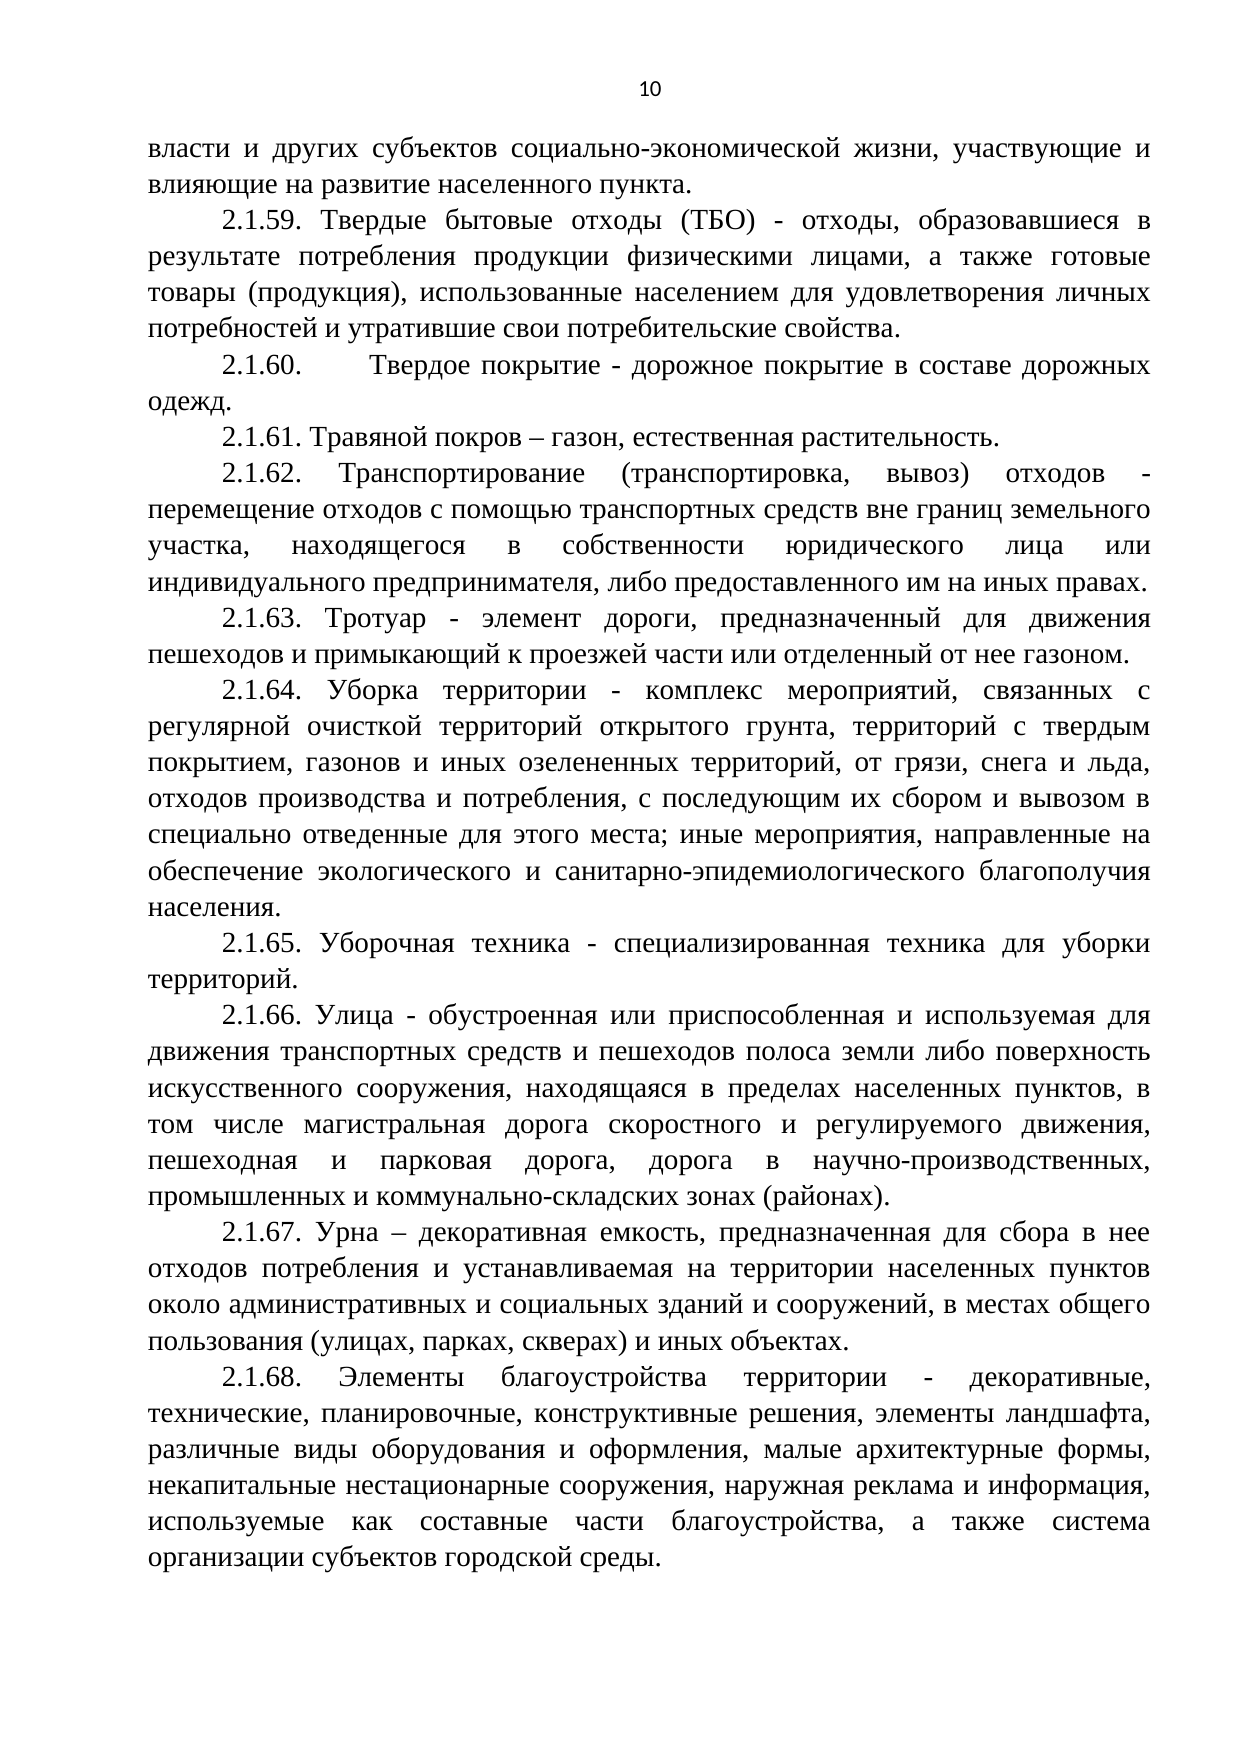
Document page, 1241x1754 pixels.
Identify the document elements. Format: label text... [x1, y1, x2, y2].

text 2.1.62. Транспортирование (транспортировка, вывоз) отходов - перемещение отходов с помощью транспортных средств вне границ земельного участка, находящегося в собственности юридического лица или индивидуального предпринимателя, либо предоставленного им на иных правах. [148, 455, 1152, 597]
text 2.1.61. Травяной покров – газон, естественная растительность. [148, 419, 1152, 453]
text 2.1.63. Тротуар - элемент дороги, предназначенный для движения пешеходов и примыкающий к проезжей части или отделенный от нее газоном. [148, 600, 1152, 669]
text 2.1.64. Уборка территории - комплекс мероприятий, связанных с регулярной очисткой территорий открытого грунта, территорий с твердым покрытием, газонов и иных озелененных территорий, от грязи, снега и льда, отходов производства и потребления, с последующим их сбором и вывозом в специально отведенные для этого места; иные мероприятия, направленные на обеспечение экологического и санитарно-эпидемиологического благополучия населения. [148, 672, 1152, 922]
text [148, 130, 1152, 199]
text 2.1.66. Улица - обустроенная или приспособленная и используемая для движения транспортных средств и пешеходов полоса земли либо поверхность искусственного сооружения, находящаяся в пределах населенных пунктов, в том числе магистральная дорога скоростного и регулируемого движения, пешеходная и парковая дорога, дорога в научно-производственных, промышленных и коммунально-складских зонах (районах). [148, 997, 1152, 1212]
text 2.1.67. Урна – декоративная емкость, предназначенная для сбора в нее отходов потребления и устанавливаемая на территории населенных пунктов около административных и социальных зданий и сооружений, в местах общего пользования (улицах, парках, скверах) и иных объектах. [148, 1214, 1152, 1356]
text 2.1.68. Элементы благоустройства территории - декоративные, технические, планировочные, конструктивные решения, элементы ландшафта, различные виды оборудования и оформления, малые архитектурные формы, некапитальные нестационарные сооружения, наружная реклама и информация, используемые как составные части благоустройства, а также система организации субъектов городской среды. [148, 1359, 1152, 1573]
text 2.1.60. Твердое покрытие - дорожное покрытие в составе дорожных одежд. [148, 347, 1152, 416]
text 2.1.65. Уборочная техника - специализированная техника для уборки территорий. [148, 925, 1152, 995]
text 2.1.59. Твердые бытовые отходы (ТБО) - отходы, образовавшиеся в результате потребления продукции физическими лицами, а также готовые товары (продукция), использованные населением для удовлетворения личных потребностей и утратившие свои потребительские свойства. [148, 202, 1152, 344]
